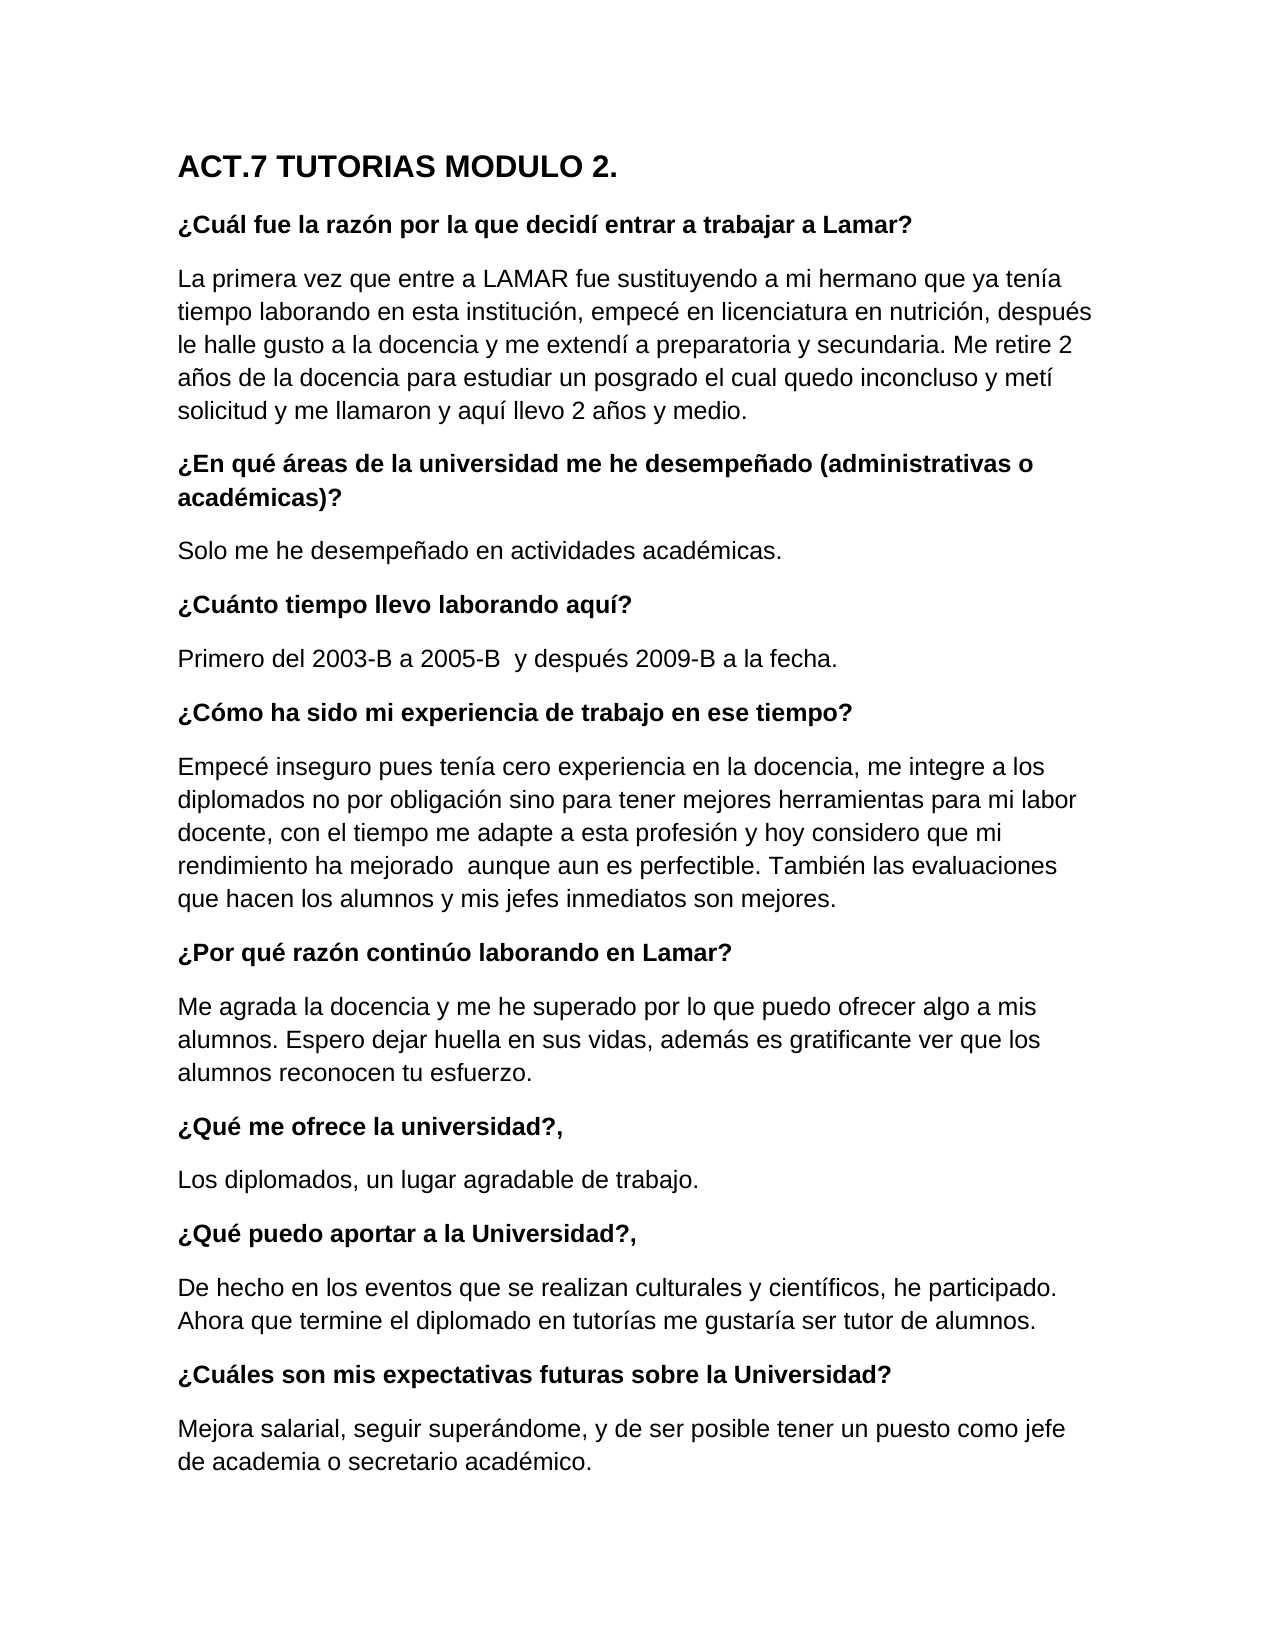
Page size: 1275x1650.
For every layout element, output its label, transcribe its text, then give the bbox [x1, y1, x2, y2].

text Empecé inseguro pues tenía cero experiencia en la docencia, me integre a los diplomados no por obligación sino para tener mejores herramientas para mi labor docente, con el tiempo me adapte a esta profesión y hoy considero que mi rendimiento ha mejorado aunque aun es perfectible. También las evaluaciones que hacen los alumnos y mis jefes inmediatos son mejores. [177, 752, 1098, 913]
text La primera vez que entre a LAMAR fue sustituyendo a mi hermano que ya tenía tiempo laborando en esta institución, empecé en licenciatura en nutrición, después le halle gusto a la docencia y me extendí a preparatoria y secundaria. Me retire 2 años de la docencia para estudiar un posgrado el cual quedo inconcluso y metí solicitud y me llamaron y aquí llevo 2 años y medio. [177, 263, 1098, 424]
text ¿Qué me ofrece la universidad?, [177, 1111, 1098, 1140]
text Solo me he desempeñado en actividades académicas. [177, 536, 1098, 565]
text Mejora salarial, seguir superándome, y de ser posible tener un puesto como jefe de academia o secretario académico. [177, 1414, 1098, 1476]
text ¿Cómo ha sido mi experiencia de trabajo en ese tiempo? [177, 698, 1098, 727]
text ¿Cuáles son mis expectativas futuras sobre la Universidad? [177, 1360, 1098, 1389]
text ¿Por qué razón continúo laborando en Lamar? [177, 938, 1098, 966]
text ¿Qué puedo aportar a la Universidad?, [177, 1219, 1098, 1248]
text Primero del 2003-B a 2005-B y después 2009-B a la fecha. [177, 644, 1098, 673]
text ¿Cuál fue la razón por la que decidí entrar a trabajar a Lamar? [177, 210, 1098, 238]
text ¿Cuánto tiempo llevo laborando aquí? [177, 590, 1098, 619]
text Los diplomados, un lugar agradable de trabajo. [177, 1165, 1098, 1194]
text De hecho en los eventos que se realizan culturales y científicos, he participado. Ahora que termine el diplomado en tutorías me gustaría ser tutor de alumnos. [177, 1273, 1098, 1335]
text ACT.7 TUTORIAS MODULO 2. [177, 148, 1098, 183]
text ¿En qué áreas de la universidad me he desempeñado (administrativas o académicas)? [177, 449, 1098, 511]
text Me agrada la docencia y me he superado por lo que puedo ofrecer algo a mis alumnos. Espero dejar huella en sus vidas, además es gratificante ver que los alumnos reconocen tu esfuerzo. [177, 992, 1098, 1086]
